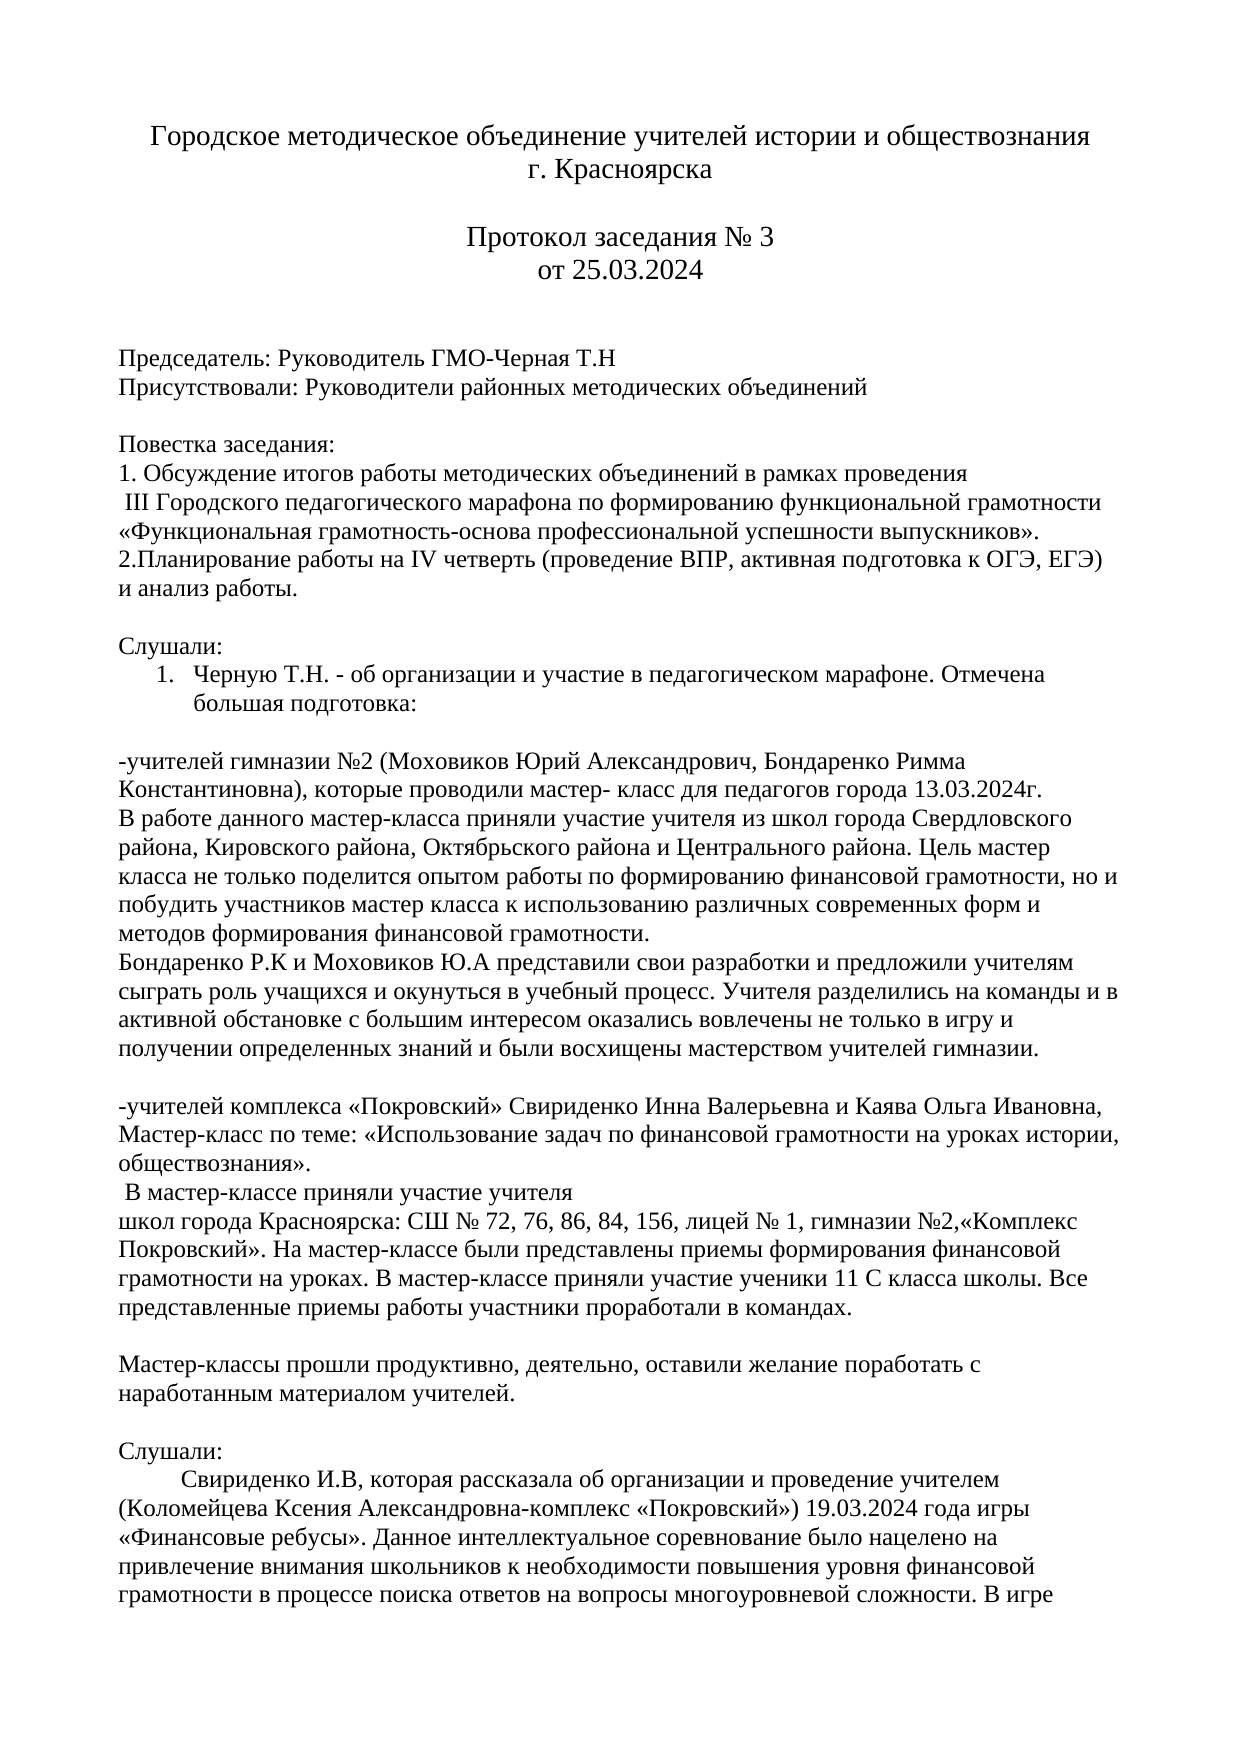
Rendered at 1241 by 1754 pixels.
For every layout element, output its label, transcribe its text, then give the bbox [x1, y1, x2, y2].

text г. Красноярска [118, 152, 1122, 185]
text 1. Обсуждение итогов работы методических объединений в рамках проведения [118, 458, 1122, 487]
text Слушали: [118, 631, 1122, 659]
text -учителей комплекса «Покровский» Свириденко Инна Валерьевна и Каява Ольга Ивановна, Мастер-класс по теме: «Использование задач по финансовой грамотности на уроках истории, обществознания». В мастер-классе приняли участие учителя школ города Красноярска: СШ № 72, 76, 86, 84, 156, лицей № 1, гимназии №2,«Комплекс Покровский». На мастер-классе были представлены приемы формирования финансовой грамотности на уроках. В мастер-классе приняли участие ученики 11 С класса школы. Все представленные приемы работы участники проработали в командах. [118, 1091, 1122, 1321]
text Мастер-классы прошли продуктивно, деятельно, оставили желание поработать с наработанным материалом учителей. [118, 1349, 1122, 1407]
text от 25.03.2024 [118, 252, 1122, 286]
text Протокол заседания № 3 [118, 219, 1122, 252]
text III Городского педагогического марафона по формированию функциональной грамотности «Функциональная грамотность-основа профессиональной успешности выпускников». [118, 487, 1122, 544]
text 2.Планирование работы на IV четверть (проведение ВПР, активная подготовка к ОГЭ, ЕГЭ) и анализ работы. [118, 544, 1122, 602]
text Бондаренко Р.К и Моховиков Ю.А представили свои разработки и предложили учителям сыграть роль учащихся и окунуться в учебный процесс. Учителя разделились на команды и в активной обстановке с большим интересом оказались вовлечены не только в игру и получении определенных знаний и были восхищены мастерством учителей гимназии. [118, 947, 1122, 1062]
text Городское методическое объединение учителей истории и обществознания [118, 118, 1122, 152]
text -учителей гимназии №2 (Моховиков Юрий Александрович, Бондаренко Римма Константиновна), которые проводили мастер- класс для педагогов города 13.03.2024г. [118, 746, 1122, 803]
text Присутствовали: Руководители районных методических объединений [118, 372, 1122, 401]
list Черную Т.Н. - об организации и участие в педагогическом марафоне. Отмечена большая подготовка: [156, 659, 1122, 717]
text Слушали: [118, 1436, 1122, 1464]
text Повестка заседания: [118, 429, 1122, 458]
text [118, 1464, 1122, 1608]
text Председатель: Руководитель ГМО-Черная Т.Н [118, 343, 1122, 372]
text В работе данного мастер-класса приняли участие учителя из школ города Свердловского района, Кировского района, Октябрьского района и Центрального района. Цель мастер класса не только поделится опытом работы по формированию финансовой грамотности, но и побудить участников мастер класса к использованию различных современных форм и методов формирования финансовой грамотности. [118, 803, 1122, 947]
